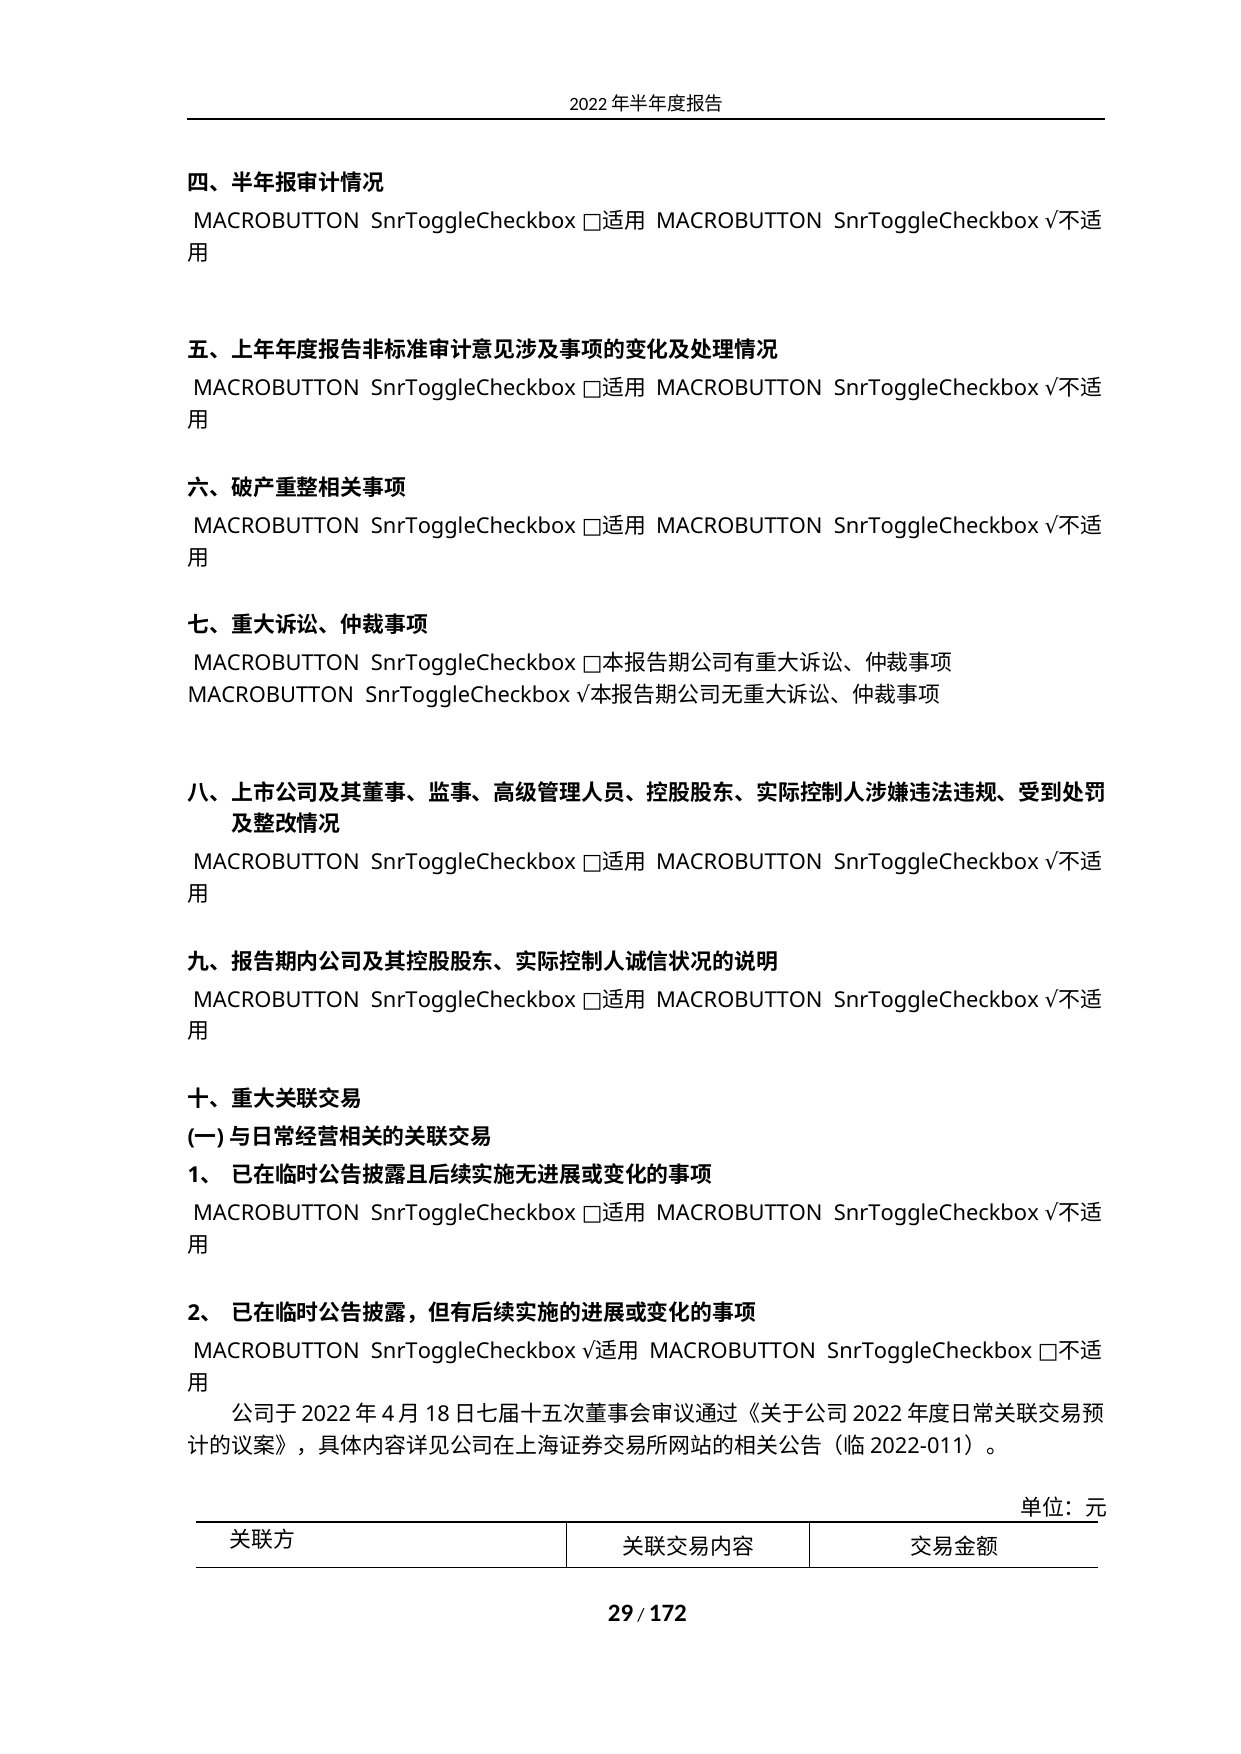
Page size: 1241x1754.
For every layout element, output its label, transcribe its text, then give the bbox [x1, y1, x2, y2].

subtitle 与日常经营相关的关联交易 [187, 1119, 1107, 1151]
subtitle 重大关联交易 [187, 1081, 1107, 1113]
subtitle 半年报审计情况 [187, 165, 1107, 197]
subtitle 重大诉讼、仲裁事项 [187, 607, 1107, 639]
